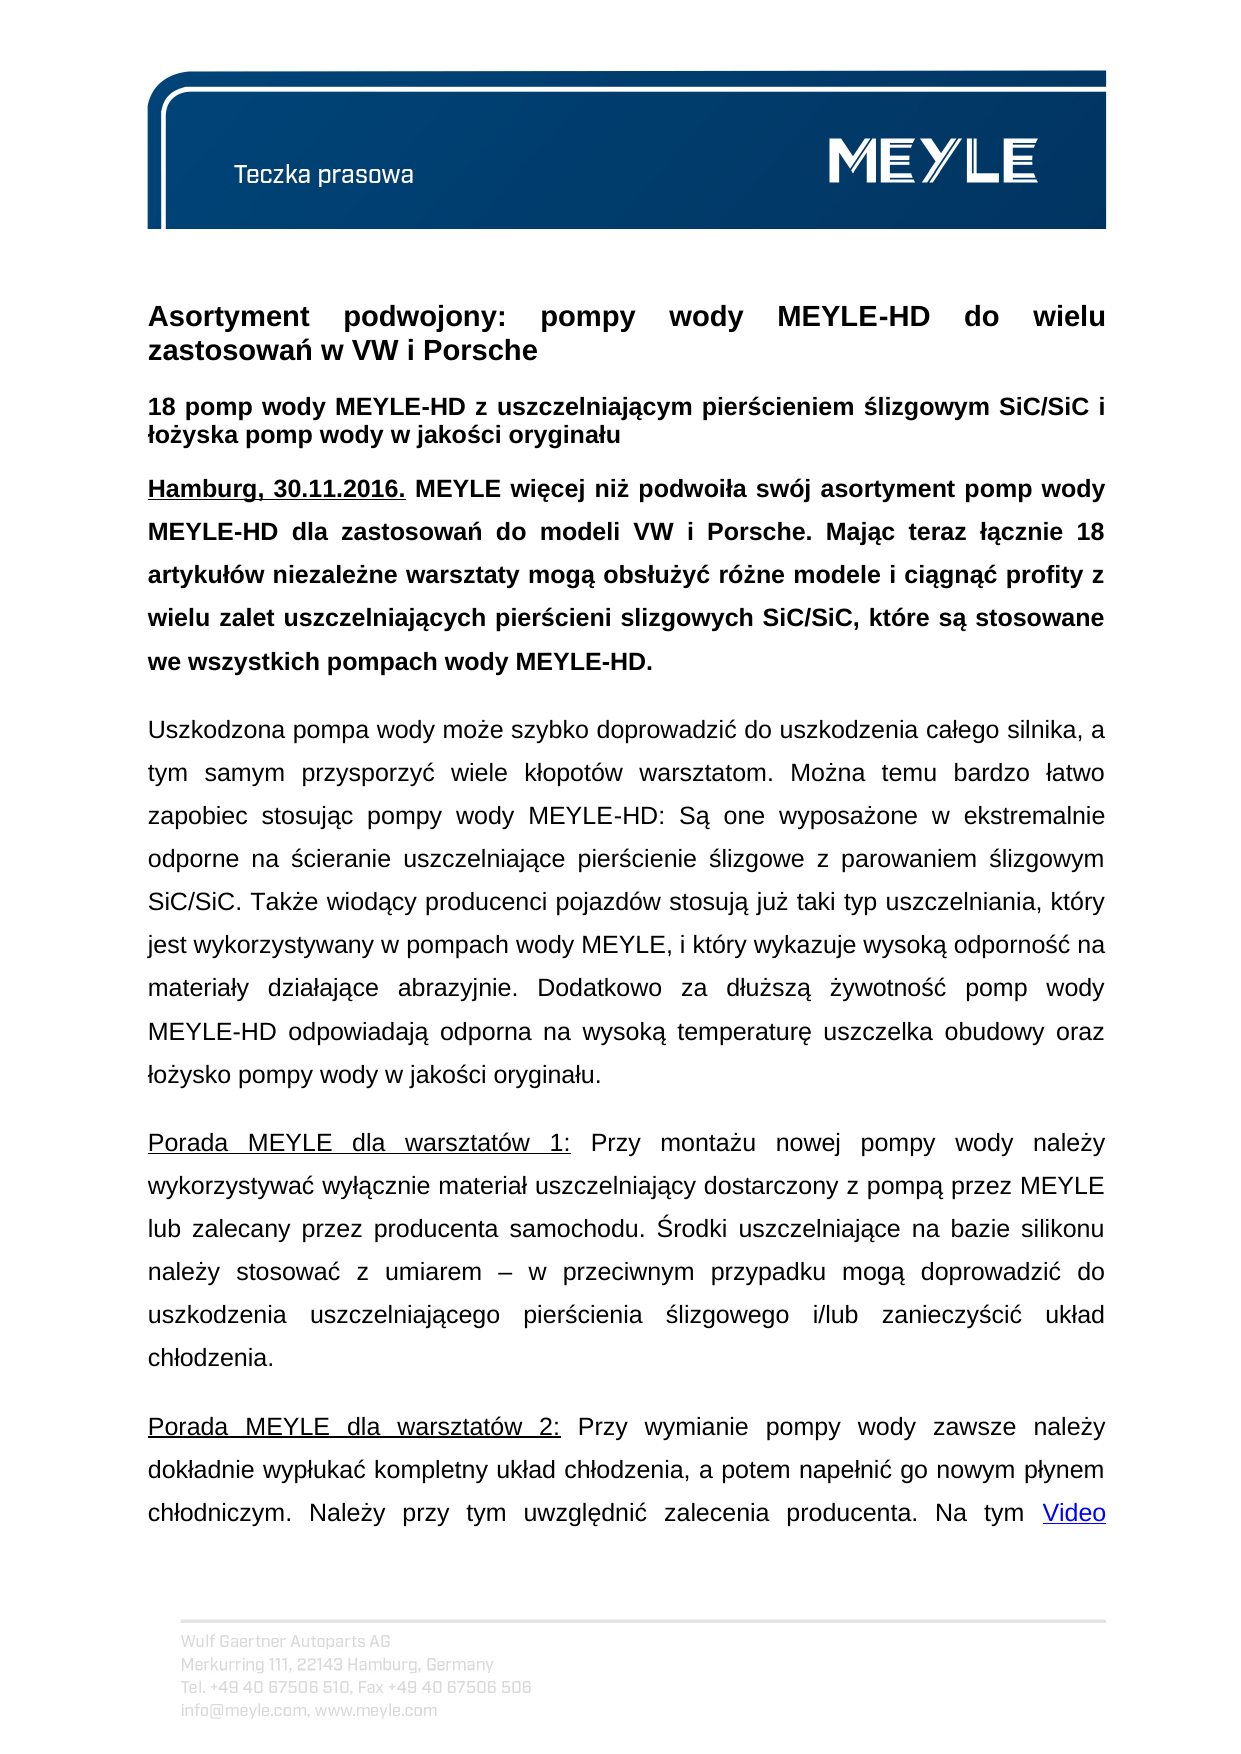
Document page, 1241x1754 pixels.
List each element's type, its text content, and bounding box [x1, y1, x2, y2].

text Hamburg, 30.11.2016. MEYLE więcej niż podwoiła swój asortyment pomp wody MEYLE-HD dla zastosowań do modeli VW i Porsche. Mając teraz łącznie 18 artykułów niezależne warsztaty mogą obsłużyć różne modele i ciągnąć profity z wielu zalet uszczelniających pierścieni slizgowych SiC/SiC, które są stosowane we wszystkich pompach wody MEYLE-HD. [148, 474, 1106, 675]
text Porada MEYLE dla warsztatów 1: Przy montażu nowej pompy wody należy wykorzystywać wyłącznie materiał uszczelniający dostarczony z pompą przez MEYLE lub zalecany przez producenta samochodu. Środki uszczelniające na bazie silikonu należy stosować z umiarem – w przeciwnym przypadku mogą doprowadzić do uszkodzenia uszczelniającego pierścienia ślizgowego i/lub zanieczyścić układ chłodzenia. [148, 1128, 1106, 1372]
picture [147, 56, 1107, 229]
text 18 pomp wody MEYLE-HD z uszczelniającym pierścieniem ślizgowym SiC/SiC i łożyska pomp wody w jakości oryginału [148, 392, 1106, 449]
picture [147, 1617, 1107, 1721]
text Uszkodzona pompa wody może szybko doprowadzić do uszkodzenia całego silnika, a tym samym przysporzyć wiele kłopotów warsztatom. Można temu bardzo łatwo zapobiec stosując pompy wody MEYLE-HD: Są one wyposażone w ekstremalnie odporne na ścieranie uszczelniające pierścienie ślizgowe z parowaniem ślizgowym SiC/SiC. Także wiodący producenci pojazdów stosują już taki typ uszczelniania, który jest wykorzystywany w pompach wody MEYLE, i który wykazuje wysoką odporność na materiały działające abrazyjnie. Dodatkowo za dłuższą żywotność pomp wody MEYLE-HD odpowiadają odporna na wysoką temperaturę uszczelka obudowy oraz łożysko pompy wody w jakości oryginału. [148, 715, 1106, 1088]
text Asortyment podwojony: pompy wody MEYLE-HD do wielu zastosowań w VW i Porsche [148, 299, 1106, 367]
